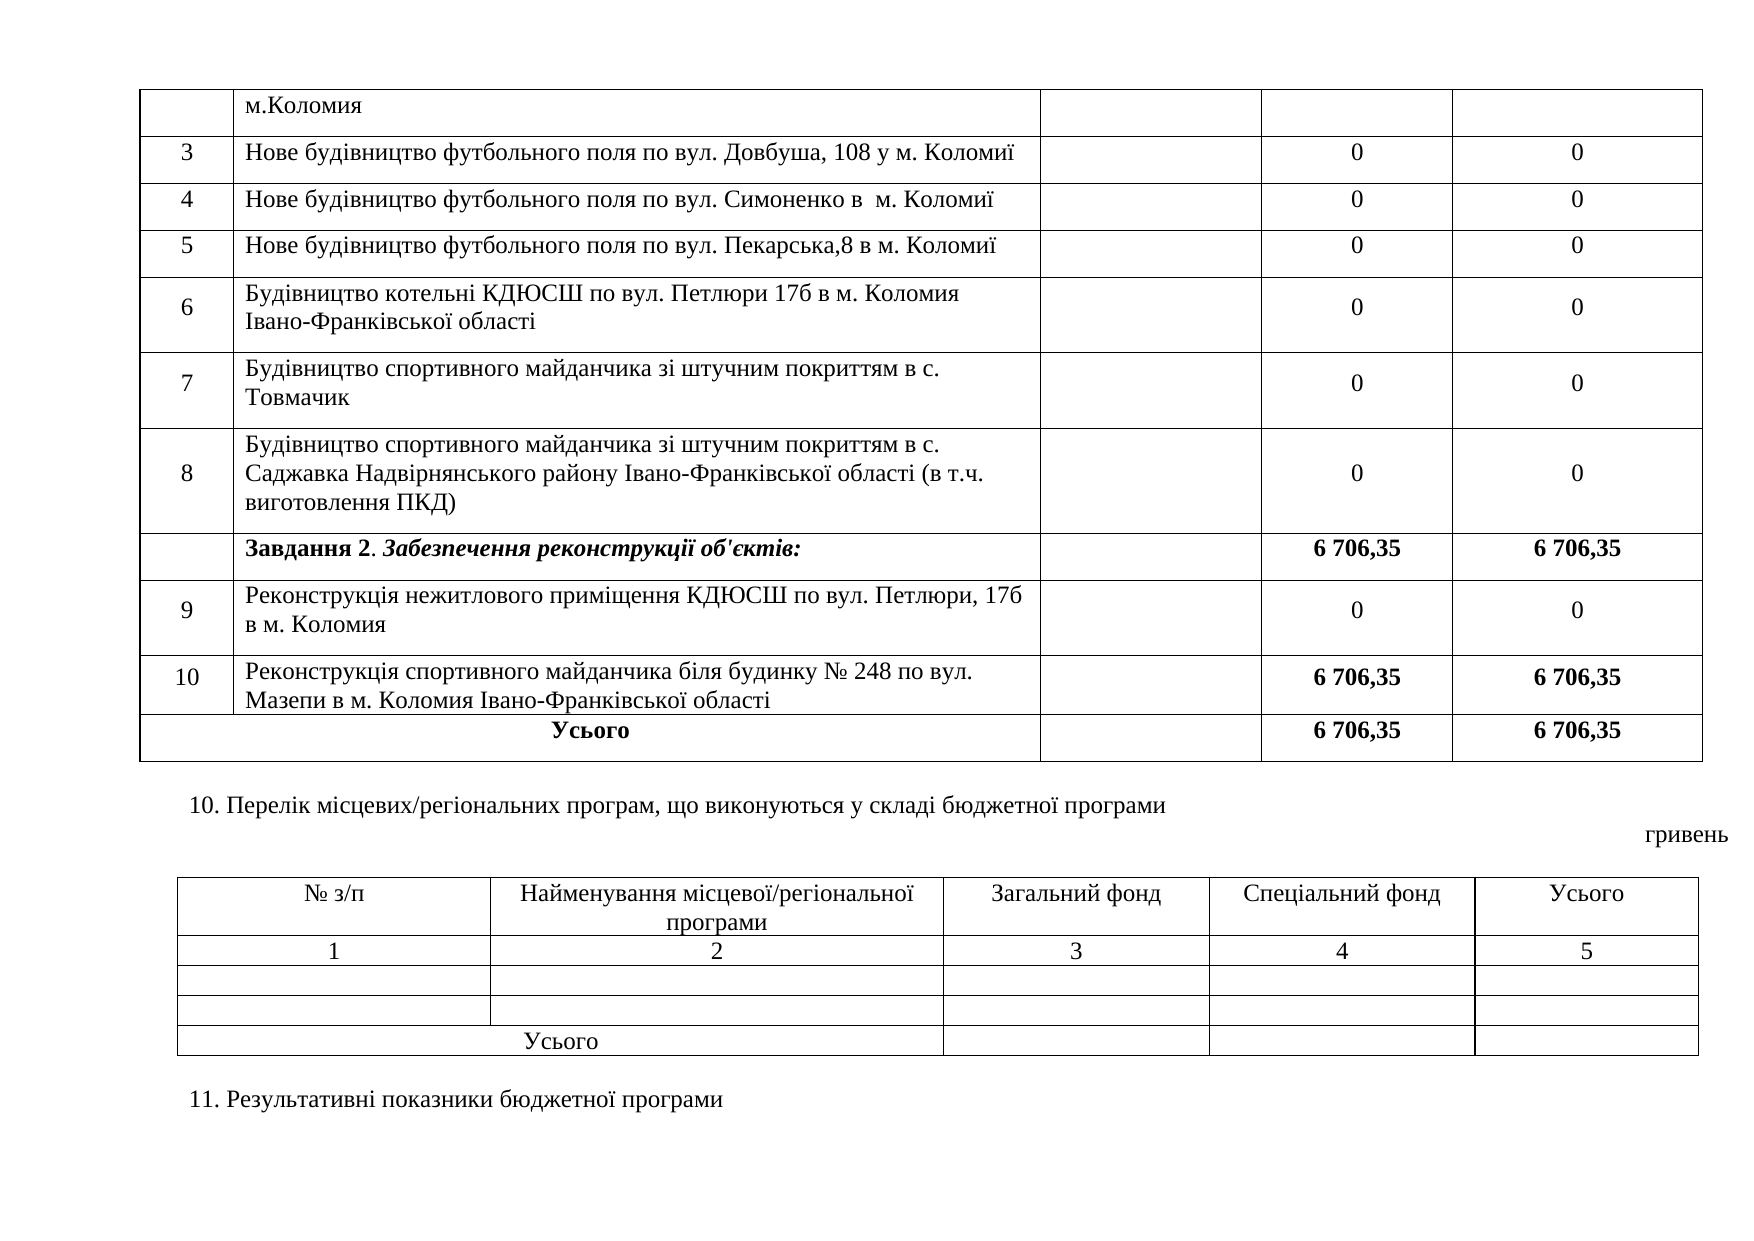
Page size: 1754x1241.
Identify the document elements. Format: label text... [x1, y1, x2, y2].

table_cell 0 [1262, 353, 1452, 428]
table_cell Реконструкція нежитлового приміщення КДЮСШ по вул. Петлюри, 17б в м. Коломия [234, 581, 1040, 655]
table_cell [1041, 656, 1261, 714]
table_cell 0 [1453, 90, 1702, 136]
table_cell [944, 1026, 1209, 1054]
table_cell [1041, 353, 1261, 428]
table_header Спеціальний фонд [1210, 878, 1474, 935]
table_cell 0 [1453, 429, 1702, 532]
table_cell [178, 966, 490, 995]
table_cell 6 706,35 [1453, 534, 1702, 579]
table_cell 0 [1262, 278, 1452, 352]
table_cell Будівництво спортивного майданчика зі штучним покриттям в с. Товмачик [234, 353, 1040, 428]
table_cell 6 706,35 [1453, 656, 1702, 714]
table_cell [944, 996, 1209, 1025]
table_cell [1210, 996, 1474, 1025]
table_cell 0 [1453, 184, 1702, 229]
table_cell Завдання 2. Забезпечення реконструкції об'єктів: [234, 534, 1040, 579]
table_cell 0 [1453, 278, 1702, 352]
table_cell [491, 996, 943, 1025]
table_cell 5 [141, 231, 233, 277]
table_cell [1041, 231, 1261, 277]
table_cell 6 [141, 278, 233, 352]
table_cell Будівництво спортивного майданчика зі штучним покриттям в с. Саджавка Надвірнянського району Івано-Франківської області (в т.ч. виготовлення ПКД) [234, 429, 1040, 532]
table_cell 0 [1262, 581, 1452, 655]
table_cell 4 [1210, 936, 1474, 965]
table_cell [1041, 278, 1261, 352]
table_cell 3 [944, 936, 1209, 965]
table_cell 2 [491, 936, 943, 965]
table_cell [1041, 715, 1261, 761]
table_cell [1476, 996, 1698, 1025]
table_cell Будівництво котельні КДЮСШ по вул. Петлюри 17б в м. Коломия Івано-Франківської області [234, 278, 1040, 352]
table_cell [178, 996, 490, 1025]
table_cell [1041, 429, 1261, 532]
table_cell 6 706,35 [1262, 534, 1452, 579]
table_cell [141, 534, 233, 579]
table_cell Реконструкція спортивного майданчика біля будинку № 248 по вул. Мазепи в м. Коломия Івано-Франківської області [234, 656, 1040, 714]
table_cell [491, 966, 943, 995]
table_cell Усього [178, 1026, 943, 1054]
table_cell 8 [141, 429, 233, 532]
table_cell Нове будівництво футбольного поля по вул. Довбуша, 108 у м. Коломиї [234, 137, 1040, 183]
table_cell Усього [141, 715, 1040, 761]
table_header 10. Перелік місцевих/регіональних програм, що виконуються у складі бюджетної програми [177, 791, 1740, 819]
table_header Загальний фонд [944, 878, 1209, 935]
table_cell [1041, 90, 1261, 136]
table_header Найменування місцевої/регіональної програми [491, 878, 943, 935]
table_cell 3 [141, 137, 233, 183]
table_cell [1041, 137, 1261, 183]
table_cell 6 706,35 [1262, 656, 1452, 714]
table_cell [1041, 184, 1261, 229]
table_cell 6 706,35 [1453, 715, 1702, 761]
table_cell 10 [141, 656, 233, 714]
table_cell [1476, 1026, 1698, 1054]
table_cell 0 [1453, 581, 1702, 655]
table_cell [1210, 966, 1474, 995]
table_cell гривень [177, 819, 1740, 848]
table_cell 2 [141, 90, 233, 136]
table_cell [944, 966, 1209, 995]
table_cell 0 [1262, 184, 1452, 229]
table_cell Нове будівництво футбольного поля по вул. Симоненко в м. Коломиї [234, 184, 1040, 229]
table_cell [1041, 534, 1261, 579]
table_cell 5 [1476, 936, 1698, 965]
table_cell [1476, 966, 1698, 995]
table_cell 0 [1262, 231, 1452, 277]
table_cell [1210, 1026, 1474, 1054]
table_cell Нове будівництво футбольного поля по вул. Пекарська,8 в м. Коломиї [234, 231, 1040, 277]
table_cell 7 [141, 353, 233, 428]
table_cell 6 706,35 [1262, 715, 1452, 761]
table_cell 0 [1262, 137, 1452, 183]
table_header № з/п [178, 878, 490, 935]
table_cell 0 [1262, 429, 1452, 532]
table_cell 4 [141, 184, 233, 229]
table_cell 0 [1453, 353, 1702, 428]
table_cell 1 [178, 936, 490, 965]
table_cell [234, 90, 1040, 136]
table_cell [1041, 581, 1261, 655]
table_header Усього [1476, 878, 1698, 935]
table_cell 9 [141, 581, 233, 655]
table_header 11. Результативні показники бюджетної програми [177, 1084, 1740, 1113]
table_cell 0 [1453, 137, 1702, 183]
table_cell 0 [1453, 231, 1702, 277]
table_cell 0 [1262, 90, 1452, 136]
